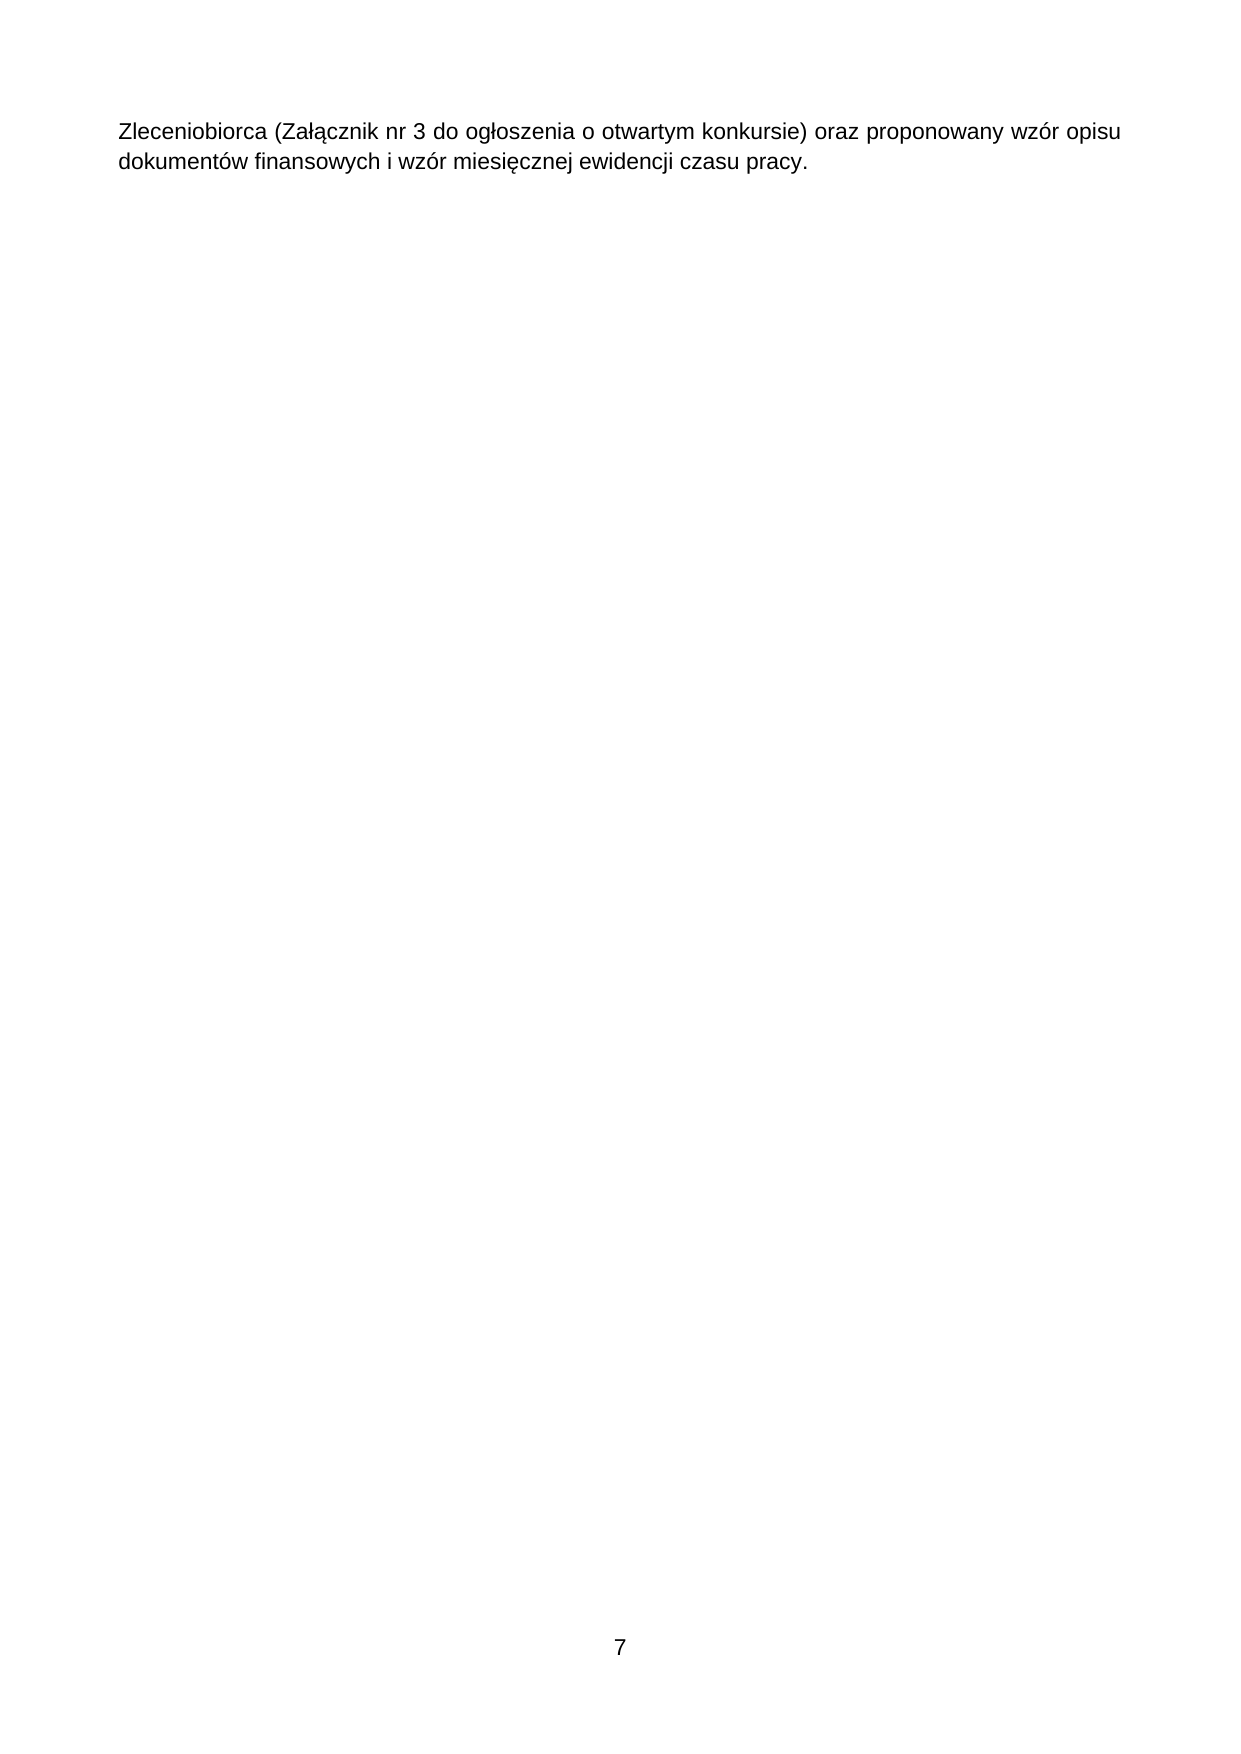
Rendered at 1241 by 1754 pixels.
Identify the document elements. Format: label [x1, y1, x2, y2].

text [118, 118, 1122, 175]
